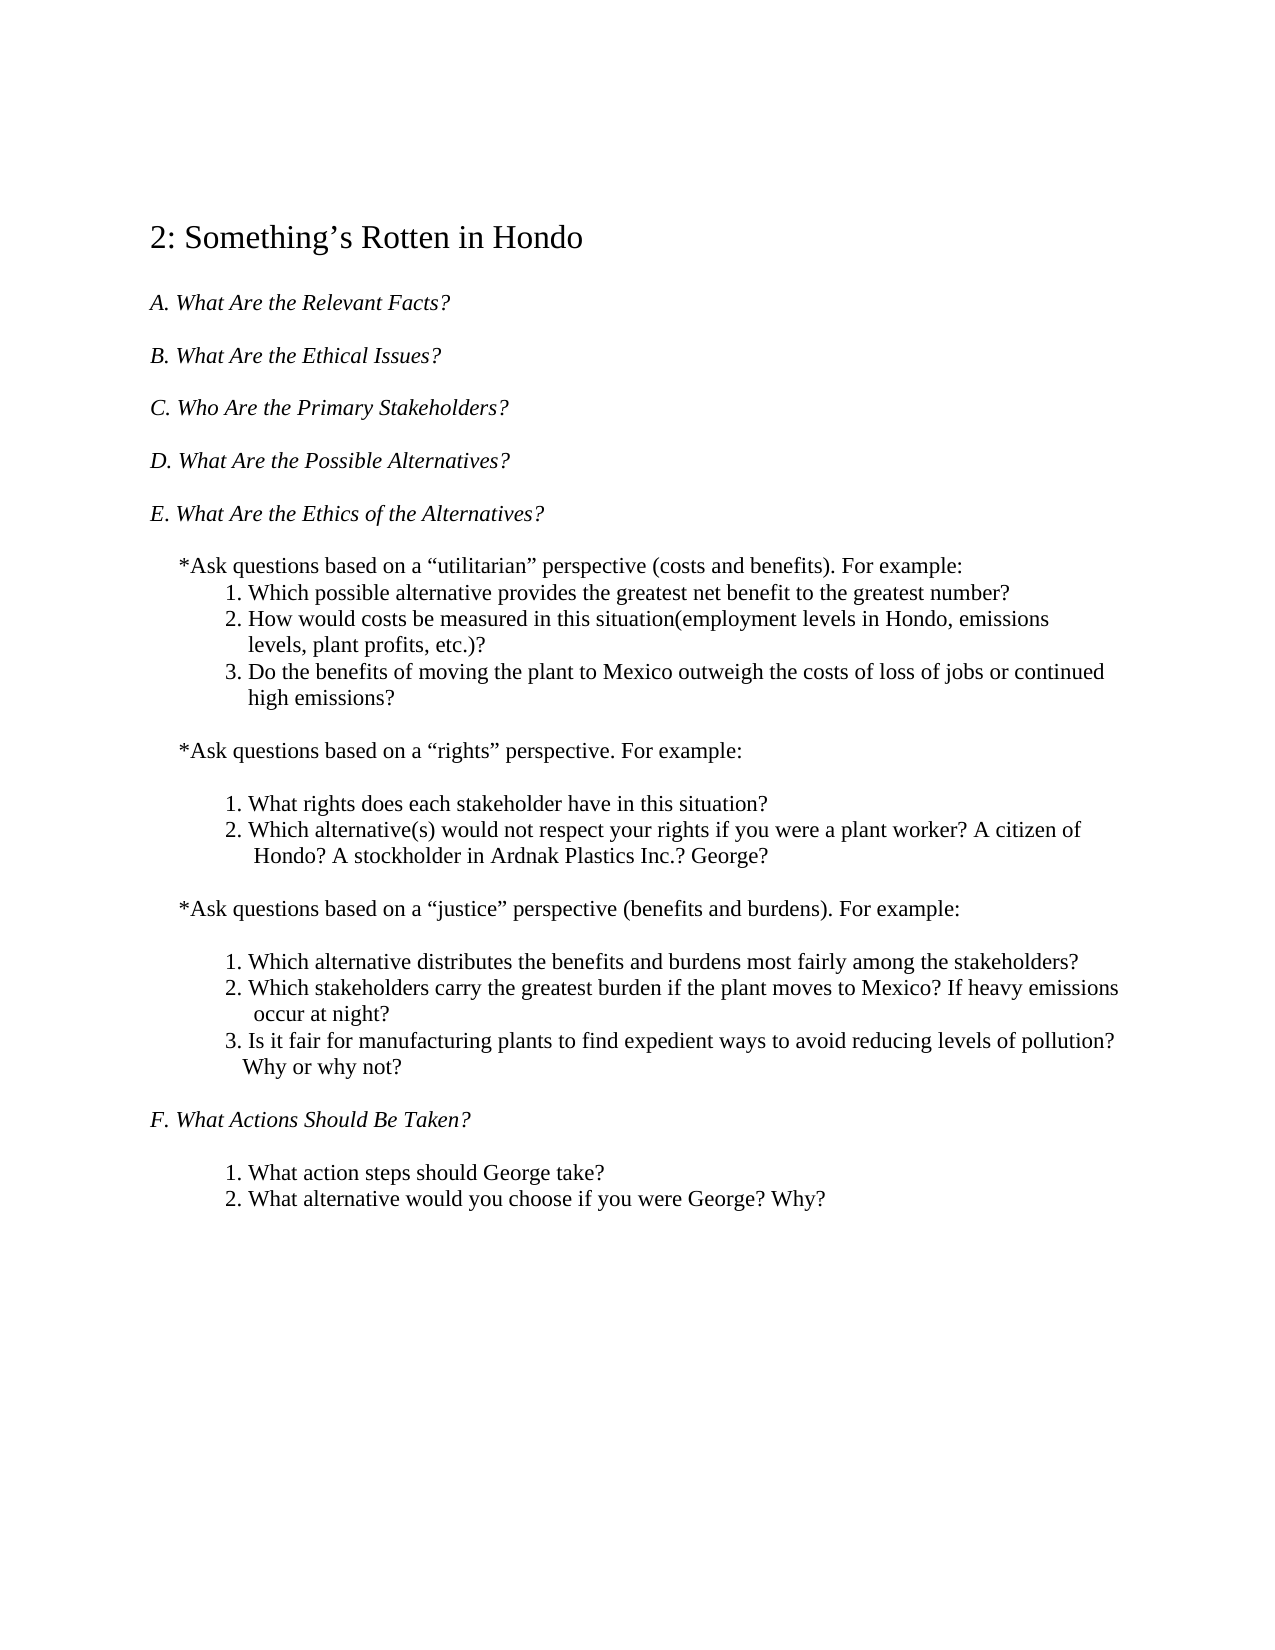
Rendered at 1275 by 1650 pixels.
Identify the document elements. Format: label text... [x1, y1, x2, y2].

text 2. What alternative would you choose if you were George? Why? [150, 1185, 1125, 1211]
text D. What Are the Possible Alternatives? [150, 447, 1125, 473]
text *Ask questions based on a “rights” perspective. For example: [150, 737, 1125, 763]
text 2. How would costs be measured in this situation(employment levels in Hondo, emissions [150, 605, 1125, 632]
text 1. What action steps should George take? [150, 1159, 1125, 1185]
text 1. What rights does each stakeholder have in this situation? [150, 790, 1125, 816]
text 2. Which stakeholders carry the greatest burden if the plant moves to Mexico? If heavy emissions [225, 974, 1125, 1001]
text Hondo? A stockholder in Ardnak Plastics Inc.? George? [225, 842, 1125, 869]
text occur at night? [225, 1001, 1125, 1027]
text 1. Which alternative distributes the benefits and burdens most fairly among the stakeholders? [150, 948, 1125, 974]
text A. What Are the Relevant Facts? [150, 289, 1125, 315]
text Why or why not? [150, 1053, 1125, 1079]
text high emissions? [225, 684, 1125, 711]
text 1. Which possible alternative provides the greatest net benefit to the greatest number? [150, 579, 1125, 605]
text B. What Are the Ethical Issues? [150, 342, 1125, 368]
text F. What Actions Should Be Taken? [150, 1106, 1125, 1132]
text E. What Are the Ethics of the Alternatives? [150, 500, 1125, 526]
text levels, plant profits, etc.)? [150, 632, 1125, 658]
text *Ask questions based on a “justice” perspective (benefits and burdens). For example: [150, 895, 1125, 921]
text 3. Is it fair for manufacturing plants to find expedient ways to avoid reducing levels of pollution? [150, 1027, 1125, 1053]
text 3. Do the benefits of moving the plant to Mexico outweigh the costs of loss of jobs or continued [225, 658, 1125, 684]
text 2: Something’s Rotten in Hondo [150, 217, 1125, 255]
text C. Who Are the Primary Stakeholders? [150, 394, 1125, 421]
text *Ask questions based on a “utilitarian” perspective (costs and benefits). For example: [150, 552, 1125, 579]
text 2. Which alternative(s) would not respect your rights if you were a plant worker? A citizen of [225, 816, 1125, 842]
